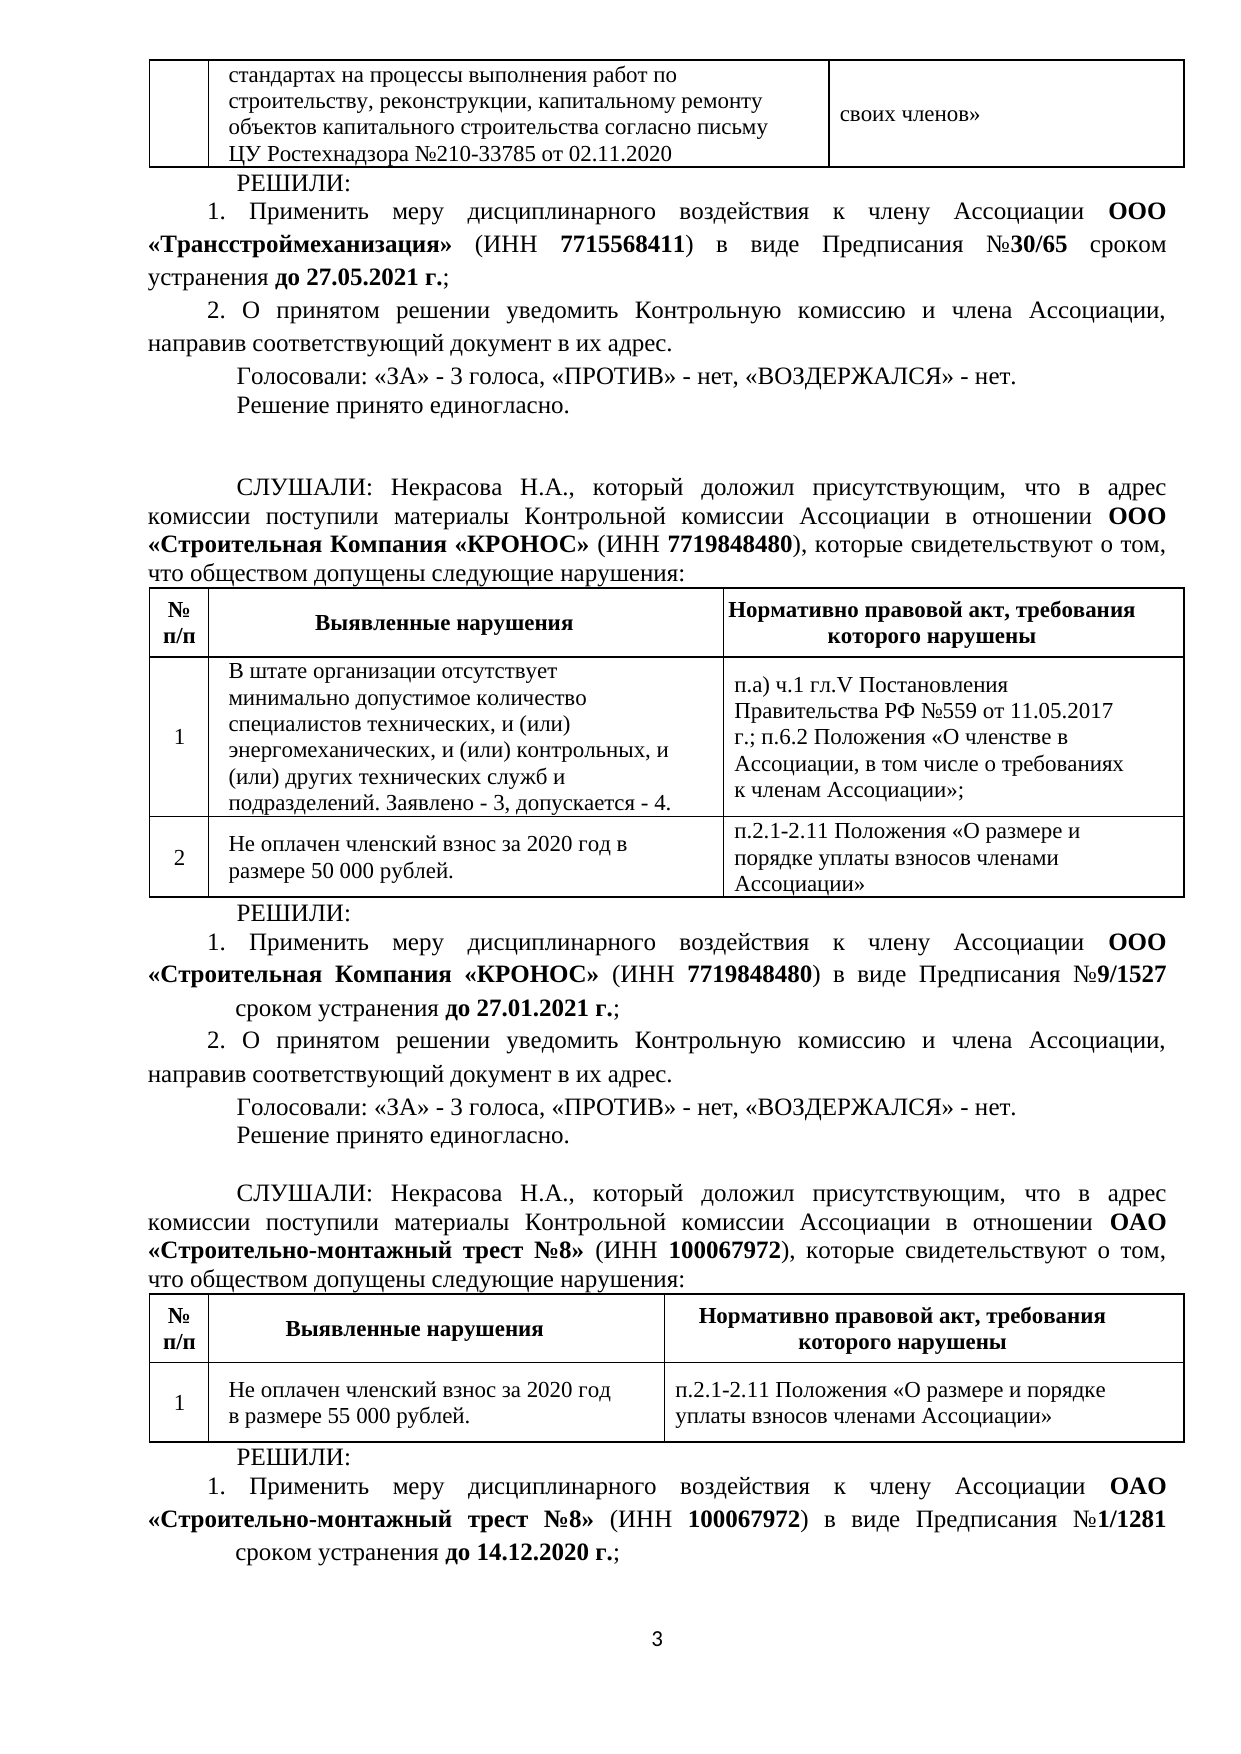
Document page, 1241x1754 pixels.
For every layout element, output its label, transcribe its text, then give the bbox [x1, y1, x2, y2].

table_header Выявленные нарушения [209, 589, 723, 656]
text РЕШИЛИ: [148, 898, 1122, 927]
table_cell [209, 61, 828, 166]
text РЕШИЛИ: [148, 168, 1122, 196]
text СЛУШАЛИ: Некрасова Н.А., который доложил присутствующим, что в адрес комиссии поступили материалы Контрольной комиссии Ассоциации в отношении ОАО «Строительно-монтажный трест №8» (ИНН 100067972), которые свидетельствуют о том, что обществом допущены следующие нарушения: [148, 1178, 1166, 1293]
table_cell 1 [150, 61, 208, 166]
text Решение принято единогласно. [148, 1120, 1166, 1149]
text РЕШИЛИ: [148, 1442, 1122, 1471]
table_header № п/п [150, 589, 208, 656]
table_cell 2 [150, 817, 208, 896]
text 1. Применить меру дисциплинарного воздействия к члену Ассоциации ООО «Трансстроймеханизация» (ИНН 7715568411) в виде Предписания №30/65 сроком устранения до 27.05.2021 г.; [148, 196, 1166, 291]
text Голосовали: «ЗА» - 3 голоса, «ПРОТИВ» - нет, «ВОЗДЕРЖАЛСЯ» - нет. [148, 1092, 1166, 1120]
table_cell 1 [150, 658, 208, 816]
table_cell Не оплачен членский взнос за 2020 год в размере 55 000 рублей. [209, 1363, 664, 1441]
text 2. О принятом решении уведомить Контрольную комиссию и члена Ассоциации, направив соответствующий документ в их адрес. [148, 295, 1166, 357]
table_cell 1 [150, 1363, 208, 1441]
table_header Нормативно правовой акт, требования которого нарушены [724, 589, 1183, 656]
table_header Выявленные нарушения [209, 1295, 664, 1362]
table_header Нормативно правовой акт, требования которого нарушены [665, 1295, 1183, 1362]
table_cell п.2.1-2.11 Положения «О размере и порядке уплаты взносов членами Ассоциации» [665, 1363, 1183, 1441]
table_cell Не оплачен членский взнос за 2020 год в размере 50 000 рублей. [209, 817, 723, 896]
text 1. Применить меру дисциплинарного воздействия к члену Ассоциации ОАО «Строительно-монтажный трест №8» (ИНН 100067972) в виде Предписания №1/1281 сроком устранения до 14.12.2020 г.; [148, 1471, 1166, 1566]
table_header № п/п [150, 1295, 208, 1362]
table_cell В штате организации отсутствует минимально допустимое количество специалистов технических, и (или) энергомеханических, и (или) контрольных, и (или) других технических служб и подразделений. Заявлено - 3, допускается - 4. [209, 658, 723, 816]
table_cell п.а) ч.1 гл.V Постановления Правительства РФ №559 от 11.05.2017 г.; п.6.2 Положения «О членстве в Ассоциации, в том числе о требованиях к членам Ассоциации»; [724, 658, 1183, 816]
text Решение принято единогласно. [148, 390, 1166, 419]
text Голосовали: «ЗА» - 3 голоса, «ПРОТИВ» - нет, «ВОЗДЕРЖАЛСЯ» - нет. [148, 361, 1166, 390]
text СЛУШАЛИ: Некрасова Н.А., который доложил присутствующим, что в адрес комиссии поступили материалы Контрольной комиссии Ассоциации в отношении ООО «Строительная Компания «КРОНОС» (ИНН 7719848480), которые свидетельствуют о том, что обществом допущены следующие нарушения: [148, 472, 1166, 587]
text 1. Применить меру дисциплинарного воздействия к члену Ассоциации ООО «Строительная Компания «КРОНОС» (ИНН 7719848480) в виде Предписания №9/1527 сроком устранения до 27.01.2021 г.; [148, 927, 1166, 1021]
table_cell п.2.1-2.11 Положения «О размере и порядке уплаты взносов членами Ассоциации» [724, 817, 1183, 896]
text 2. О принятом решении уведомить Контрольную комиссию и члена Ассоциации, направив соответствующий документ в их адрес. [148, 1026, 1166, 1087]
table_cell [830, 61, 1183, 166]
